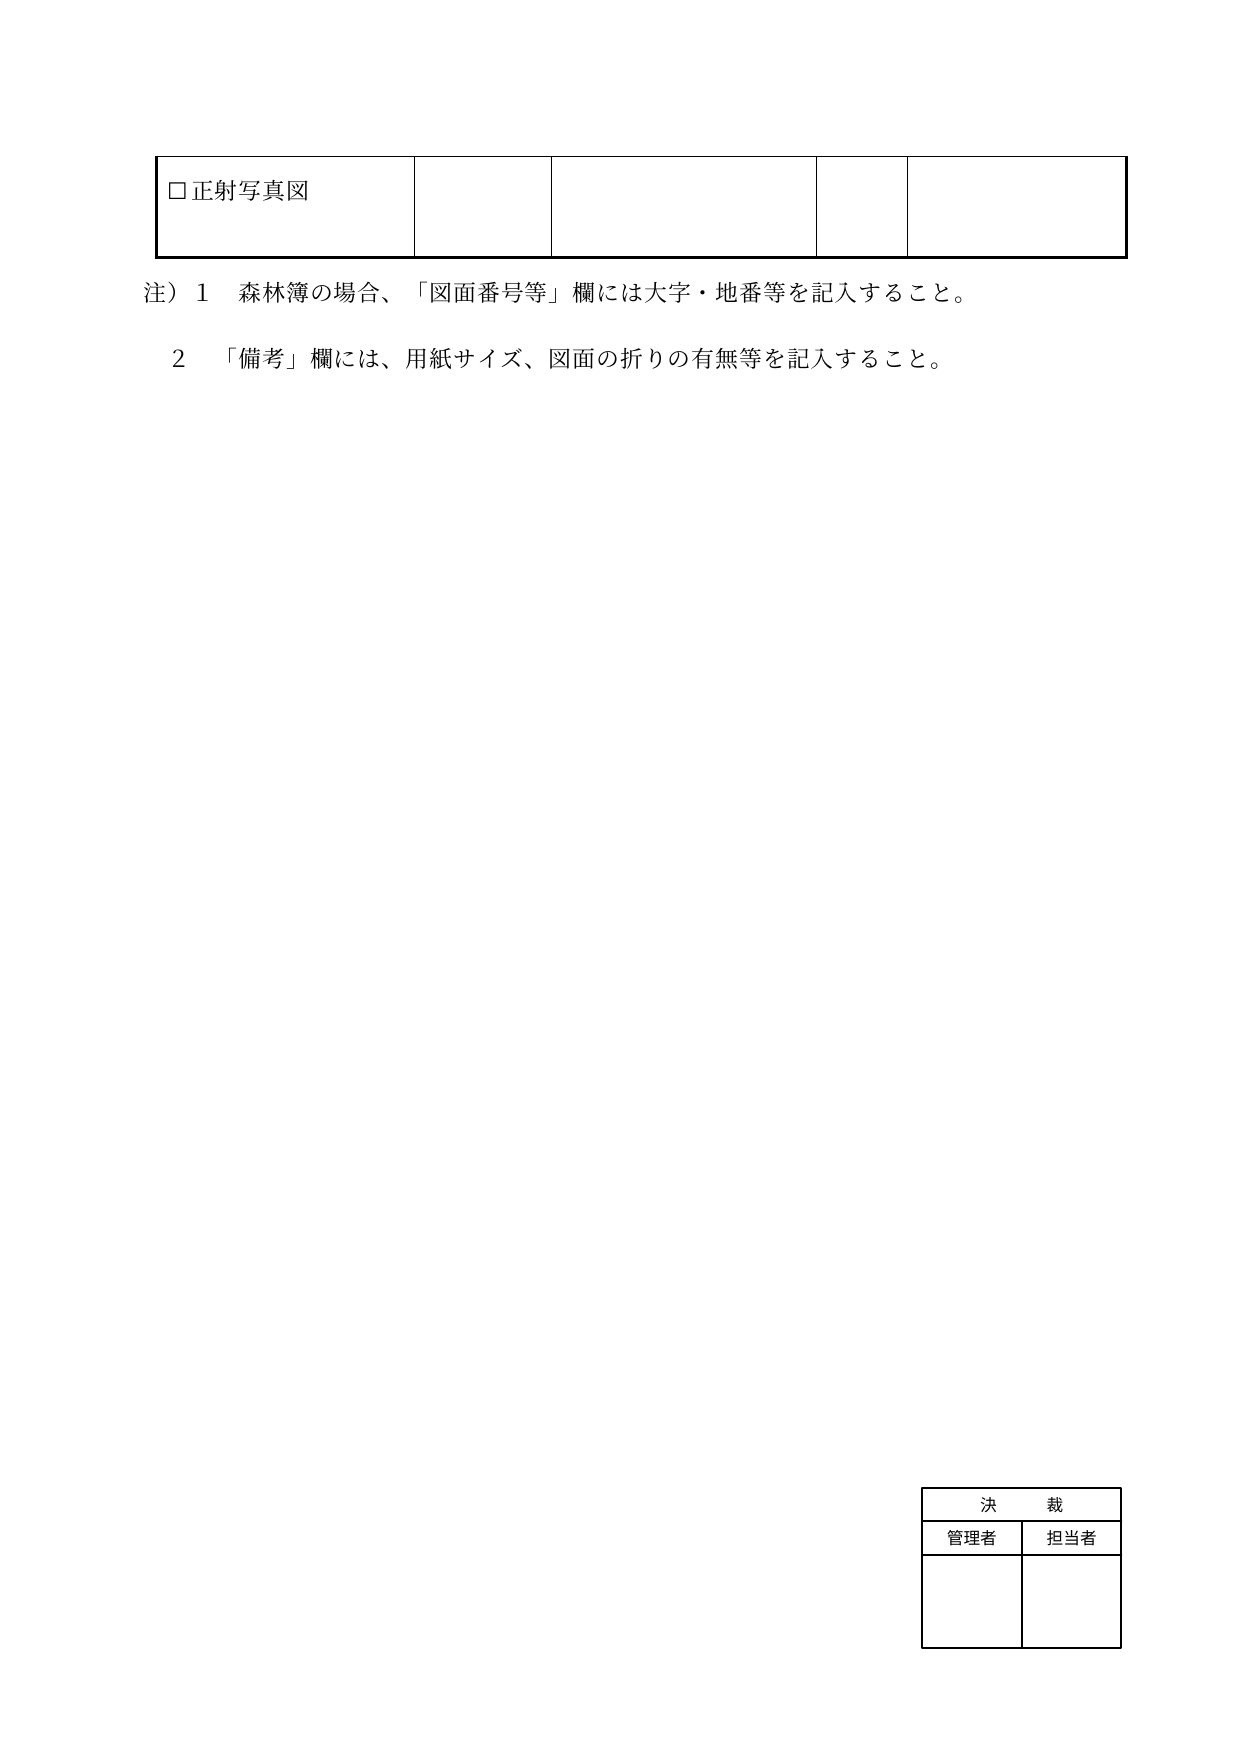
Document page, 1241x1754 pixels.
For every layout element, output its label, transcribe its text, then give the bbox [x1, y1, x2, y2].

text 注）１ 森林簿の場合、「図面番号等」欄には大字・地番等を記入すること。 [119, 259, 1121, 325]
table_cell [552, 157, 816, 256]
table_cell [158, 157, 414, 256]
table_cell [415, 157, 551, 256]
text ２ 「備考」欄には、用紙サイズ、図面の折りの有無等を記入すること。 [119, 325, 1121, 391]
table_cell [908, 157, 1125, 256]
table_cell [817, 157, 907, 256]
